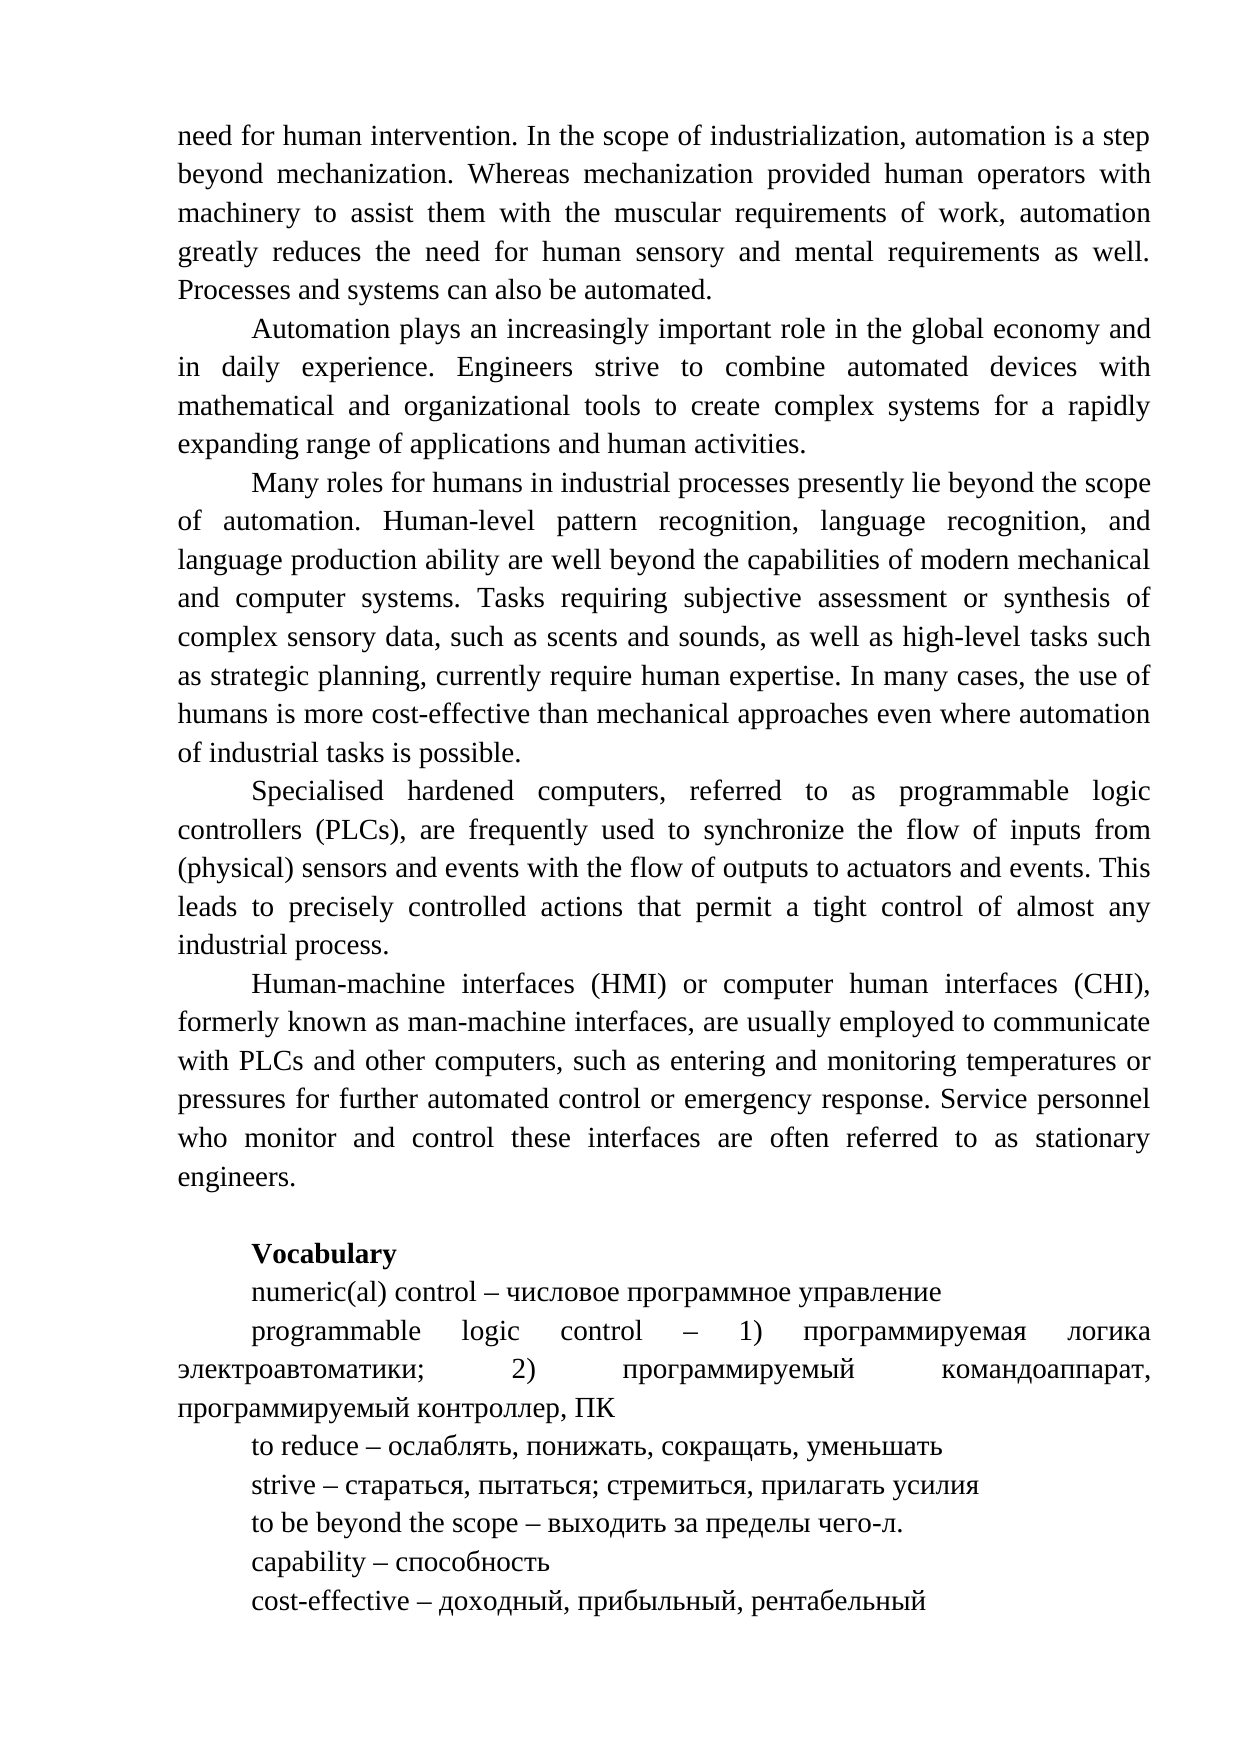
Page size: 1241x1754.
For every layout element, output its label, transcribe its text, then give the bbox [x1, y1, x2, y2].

text numeric(al) control – числовое программное управление [177, 1274, 1152, 1308]
text strive – стараться, пытаться; стремиться, прилагать усилия [177, 1467, 1152, 1501]
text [177, 118, 1152, 306]
text Specialised hardened computers, referred to as programmable logic controllers (PLCs), are frequently used to synchronize the flow of inputs from (physical) sensors and events with the flow of outputs to actuators and events. This leads to precisely controlled actions that permit a tight control of almost any industrial process. [177, 773, 1152, 961]
text capability – способность [177, 1544, 1152, 1578]
text Human-machine interfaces (HMI) or computer human interfaces (CHI), formerly known as man-machine interfaces, are usually employed to communicate with PLCs and other computers, such as entering and monitoring temperatures or pressures for further automated control or emergency response. Service personnel who monitor and control these interfaces are often referred to as stationary engineers. [177, 966, 1152, 1192]
text programmable logic control – 1) программируемая логика электроавтоматики; 2) программируемый командоаппарат, программируемый контроллер, ПК [177, 1313, 1152, 1423]
text Vocabulary [177, 1236, 1152, 1269]
text cost-effective – доходный, прибыльный, рентабельный [177, 1583, 1152, 1616]
text Many roles for humans in industrial processes presently lie beyond the scope of automation. Human-level pattern recognition, language recognition, and language production ability are well beyond the capabilities of modern mechanical and computer systems. Tasks requiring subjective assessment or synthesis of complex sensory data, such as scents and sounds, as well as high-level tasks such as strategic planning, currently require human expertise. In many cases, the use of humans is more cost-effective than mechanical approaches even where automation of industrial tasks is possible. [177, 465, 1152, 768]
text Automation plays an increasingly important role in the global economy and in daily experience. Engineers strive to combine automated devices with mathematical and organizational tools to create complex systems for a rapidly expanding range of applications and human activities. [177, 311, 1152, 460]
text to be beyond the scope – выходить за пределы чего-л. [177, 1506, 1152, 1539]
text to reduce – ослаблять, понижать, сокращать, уменьшать [177, 1428, 1152, 1462]
